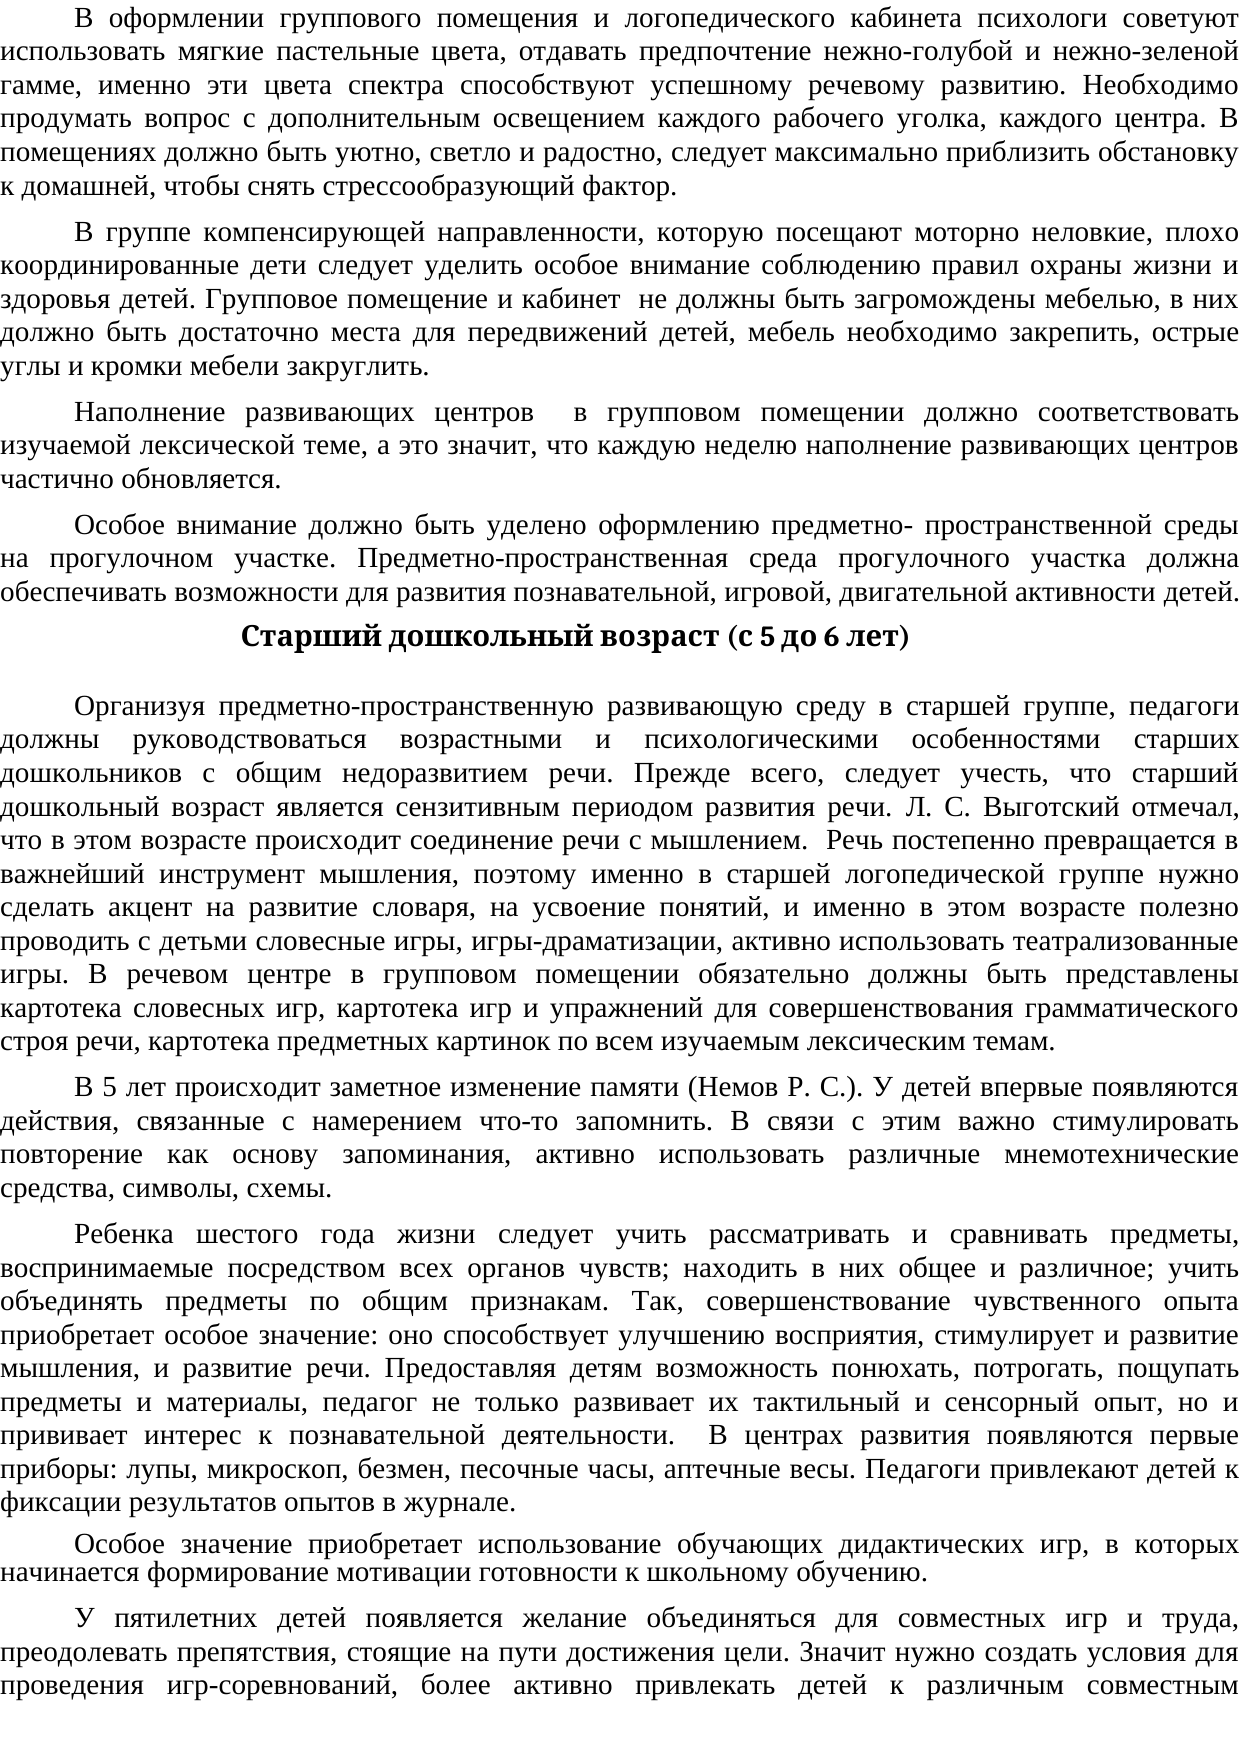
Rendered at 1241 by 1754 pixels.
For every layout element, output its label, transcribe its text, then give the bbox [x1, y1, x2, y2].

text В 5 лет происходит заметное изменение памяти (Немов Р. С.). У детей впервые появляются действия, связанные с намерением что-то запомнить. В связи с этим важно стимулировать повторение как основу запоминания, активно использовать различные мнемотехнические средства, символы, схемы. [0, 1069, 1240, 1204]
text Организуя предметно-пространственную развивающую среду в старшей группе, педагоги должны руководствоваться возрастными и психологическими особенностями старших дошкольников с общим недоразвитием речи. Прежде всего, следует учесть, что старший дошкольный возраст является сензитивным периодом развития речи. Л. С. Выготский отмечал, что в этом возрасте происходит соединение речи с мышлением. Речь постепенно превращается в важнейший инструмент мышления, поэтому именно в старшей логопедической группе нужно сделать акцент на развитие словаря, на усвоение понятий, и именно в этом возрасте полезно проводить с детьми словесные игры, игры-драматизации, активно использовать театрализованные игры. В речевом центре в групповом помещении обязательно должны быть представлены картотека словесных игр, картотека игр и упражнений для совершенствования грамматического строя речи, картотека предметных картинок по всем изучаемым лексическим темам. [0, 688, 1240, 1057]
text Наполнение развивающих центров в групповом помещении должно соответствовать изучаемой лексической теме, а это значит, что каждую неделю наполнение развивающих центров частично обновляется. [0, 394, 1240, 494]
text Старший дошкольный возраст (с 5 до 6 лет) [240, 620, 1240, 654]
text В оформлении группового помещения и логопедического кабинета психологи советуют использовать мягкие пастельные цвета, отдавать предпочтение нежно-голубой и нежно-зеленой гамме, именно эти цвета спектра способствуют успешному речевому развитию. Необходимо продумать вопрос с дополнительным освещением каждого рабочего уголка, каждого центра. В помещениях должно быть уютно, светло и радостно, следует максимально приблизить обстановку к домашней, чтобы снять стрессообразующий фактор. [0, 0, 1240, 201]
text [0, 1600, 1240, 1701]
text Ребенка шестого года жизни следует учить рассматривать и сравнивать предметы, воспринимаемые посредством всех органов чувств; находить в них общее и различное; учить объединять предметы по общим признакам. Так, совершенствование чувственного опыта приобретает особое значение: оно способствует улучшению восприятия, стимулирует и развитие мышления, и развитие речи. Предоставляя детям возможность понюхать, потрогать, пощупать предметы и материалы, педагог не только развивает их тактильный и сенсорный опыт, но и прививает интерес к познавательной деятельности. В центрах развития появляются первые приборы: лупы, микроскоп, безмен, песочные часы, аптечные весы. Педагоги привлекают детей к фиксации результатов опытов в журнале. [0, 1216, 1240, 1518]
text В группе компенсирующей направленности, которую посещают моторно неловкие, плохо координированные дети следует уделить особое внимание соблюдению правил охраны жизни и здоровья детей. Групповое помещение и кабинет не должны быть загромождены мебелью, в них должно быть достаточно места для передвижений детей, мебель необходимо закрепить, острые углы и кромки мебели закруглить. [0, 214, 1240, 381]
text Особое внимание должно быть уделено оформлению предметно- пространственной среды на прогулочном участке. Предметно-пространственная среда прогулочного участка должна обеспечивать возможности для развития познавательной, игровой, двигательной активности детей. [0, 507, 1240, 608]
text Особое значение приобретает использование обучающих дидактических игр, в которых начинается формирование мотивации готовности к школьному обучению. [0, 1531, 1240, 1588]
